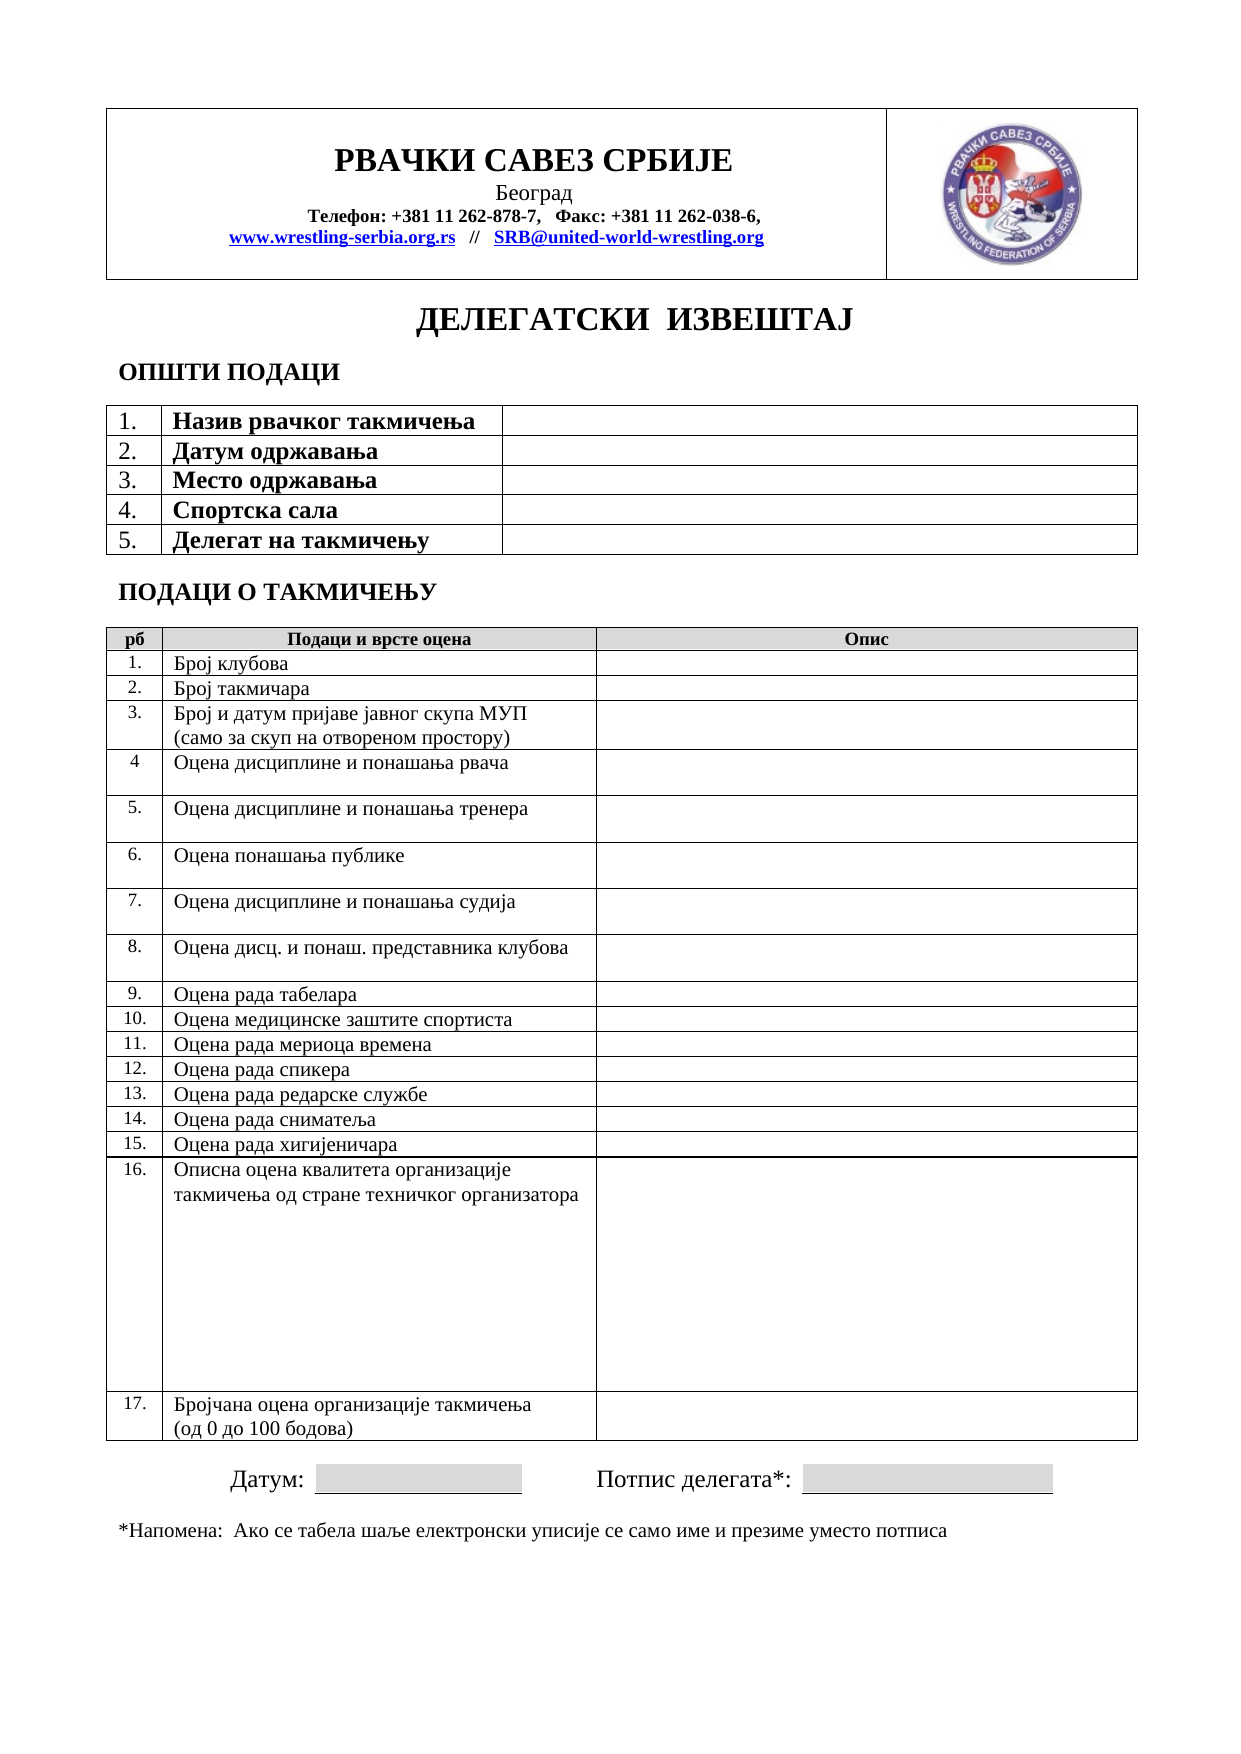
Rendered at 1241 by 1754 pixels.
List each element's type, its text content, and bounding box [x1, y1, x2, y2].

table_cell 3. [107, 701, 162, 749]
table_cell Број и датум пријаве јавног скупа МУП (само за скуп на отвореном простору) [163, 701, 596, 749]
table_cell Оцена рада хигијеничара [163, 1132, 596, 1156]
table_cell 6. [107, 843, 162, 888]
table_cell 8. [107, 935, 162, 981]
table_cell [597, 843, 1137, 888]
table_cell 11. [107, 1032, 162, 1056]
table_cell [597, 982, 1137, 1006]
table_cell Број клубова [163, 651, 596, 674]
table_cell Место одржавања [162, 466, 502, 494]
table_cell 14. [107, 1107, 162, 1131]
table_header РВАЧКИ САВЕЗ СРБИЈЕ Београд Телефон: +381 11 262-878-7, Факс: +381 11 262-038-6, www.wrestling-serbia.org.rs // SRB@united-world-wrestling.org [107, 109, 886, 279]
table_cell [597, 1392, 1137, 1440]
table_cell [597, 676, 1137, 700]
table_cell Оцена дисциплине и понашања рвача [163, 750, 596, 795]
table_header Опис [597, 628, 1137, 649]
table_cell [597, 750, 1137, 795]
table_cell Оцена медицинске заштите спортиста [163, 1007, 596, 1031]
text ПОДАЦИ О ТАКМИЧЕЊУ [118, 577, 1152, 605]
table_cell [597, 1158, 1137, 1391]
table_cell [503, 525, 1137, 554]
table_cell 10. [107, 1007, 162, 1031]
table_cell Бројчана оцена организације такмичења (од 0 до 100 бодова) [163, 1392, 596, 1440]
table_cell Оцена рада табелара [163, 982, 596, 1006]
table_cell Број такмичара [163, 676, 596, 700]
table_cell 9. [107, 982, 162, 1006]
table_cell 4 [107, 750, 162, 795]
table_cell [597, 889, 1137, 934]
table_header 1. [107, 406, 161, 435]
table_cell Оцена рада сниматеља [163, 1107, 596, 1131]
table_cell 2. [107, 676, 162, 700]
table_cell 4. [107, 495, 161, 524]
table_cell Описна оцена квалитета организације такмичења од стране техничког организатора [163, 1158, 596, 1391]
table_cell Оцена понашања публике [163, 843, 596, 888]
table_cell Спортска сала [162, 495, 502, 524]
text ОПШТИ ПОДАЦИ [118, 357, 1152, 386]
table_header Датум: [216, 1464, 315, 1492]
table_cell 12. [107, 1057, 162, 1081]
table_cell 15. [107, 1132, 162, 1156]
table_cell [597, 1032, 1137, 1056]
table_cell 3. [107, 466, 161, 494]
table_cell 7. [107, 889, 162, 934]
table_cell Датум одржавања [162, 436, 502, 464]
table_header Назив рвачког такмичења [162, 406, 502, 435]
table_cell [597, 796, 1137, 842]
table_cell [503, 466, 1137, 494]
table_cell 1. [107, 651, 162, 674]
table_header Подаци и врсте оцена [163, 628, 596, 649]
table_cell [503, 495, 1137, 524]
table_cell Оцена рада редарске службе [163, 1082, 596, 1106]
table_cell Оцена дисц. и понаш. представника клубова [163, 935, 596, 981]
text ДЕЛЕГАТСКИ ИЗВЕШТАЈ [118, 299, 1152, 338]
table_cell [597, 935, 1137, 981]
text *Напомена: Ако се табела шаље електронски уписије се само име и презиме уместо потписа [118, 1518, 1152, 1542]
table_cell 16. [107, 1158, 162, 1391]
table_cell Оцена дисциплине и понашања тренера [163, 796, 596, 842]
table_cell [597, 1107, 1137, 1131]
table_cell [597, 701, 1137, 749]
picture [939, 122, 1084, 267]
table_header Потпис делегата*: [523, 1464, 802, 1492]
table_cell Делегат на такмичењу [162, 525, 502, 554]
table_cell Оцена рада мериоца времена [163, 1032, 596, 1056]
table_header [503, 406, 1137, 435]
table_cell [597, 1132, 1137, 1156]
table_header [316, 1464, 522, 1492]
table_cell [597, 1082, 1137, 1106]
table_cell Оцена дисциплине и понашања судија [163, 889, 596, 934]
table_cell 5. [107, 796, 162, 842]
table_cell [597, 651, 1137, 674]
table_header [803, 1464, 1053, 1492]
table_cell 13. [107, 1082, 162, 1106]
table_header [887, 109, 1137, 279]
table_cell 17. [107, 1392, 162, 1440]
table_cell Оцена рада спикера [163, 1057, 596, 1081]
table_cell [597, 1007, 1137, 1031]
table_cell [597, 1057, 1137, 1081]
table_cell 2. [107, 436, 161, 464]
table_cell [503, 436, 1137, 464]
table_cell 5. [107, 525, 161, 554]
table_header рб [107, 628, 162, 649]
